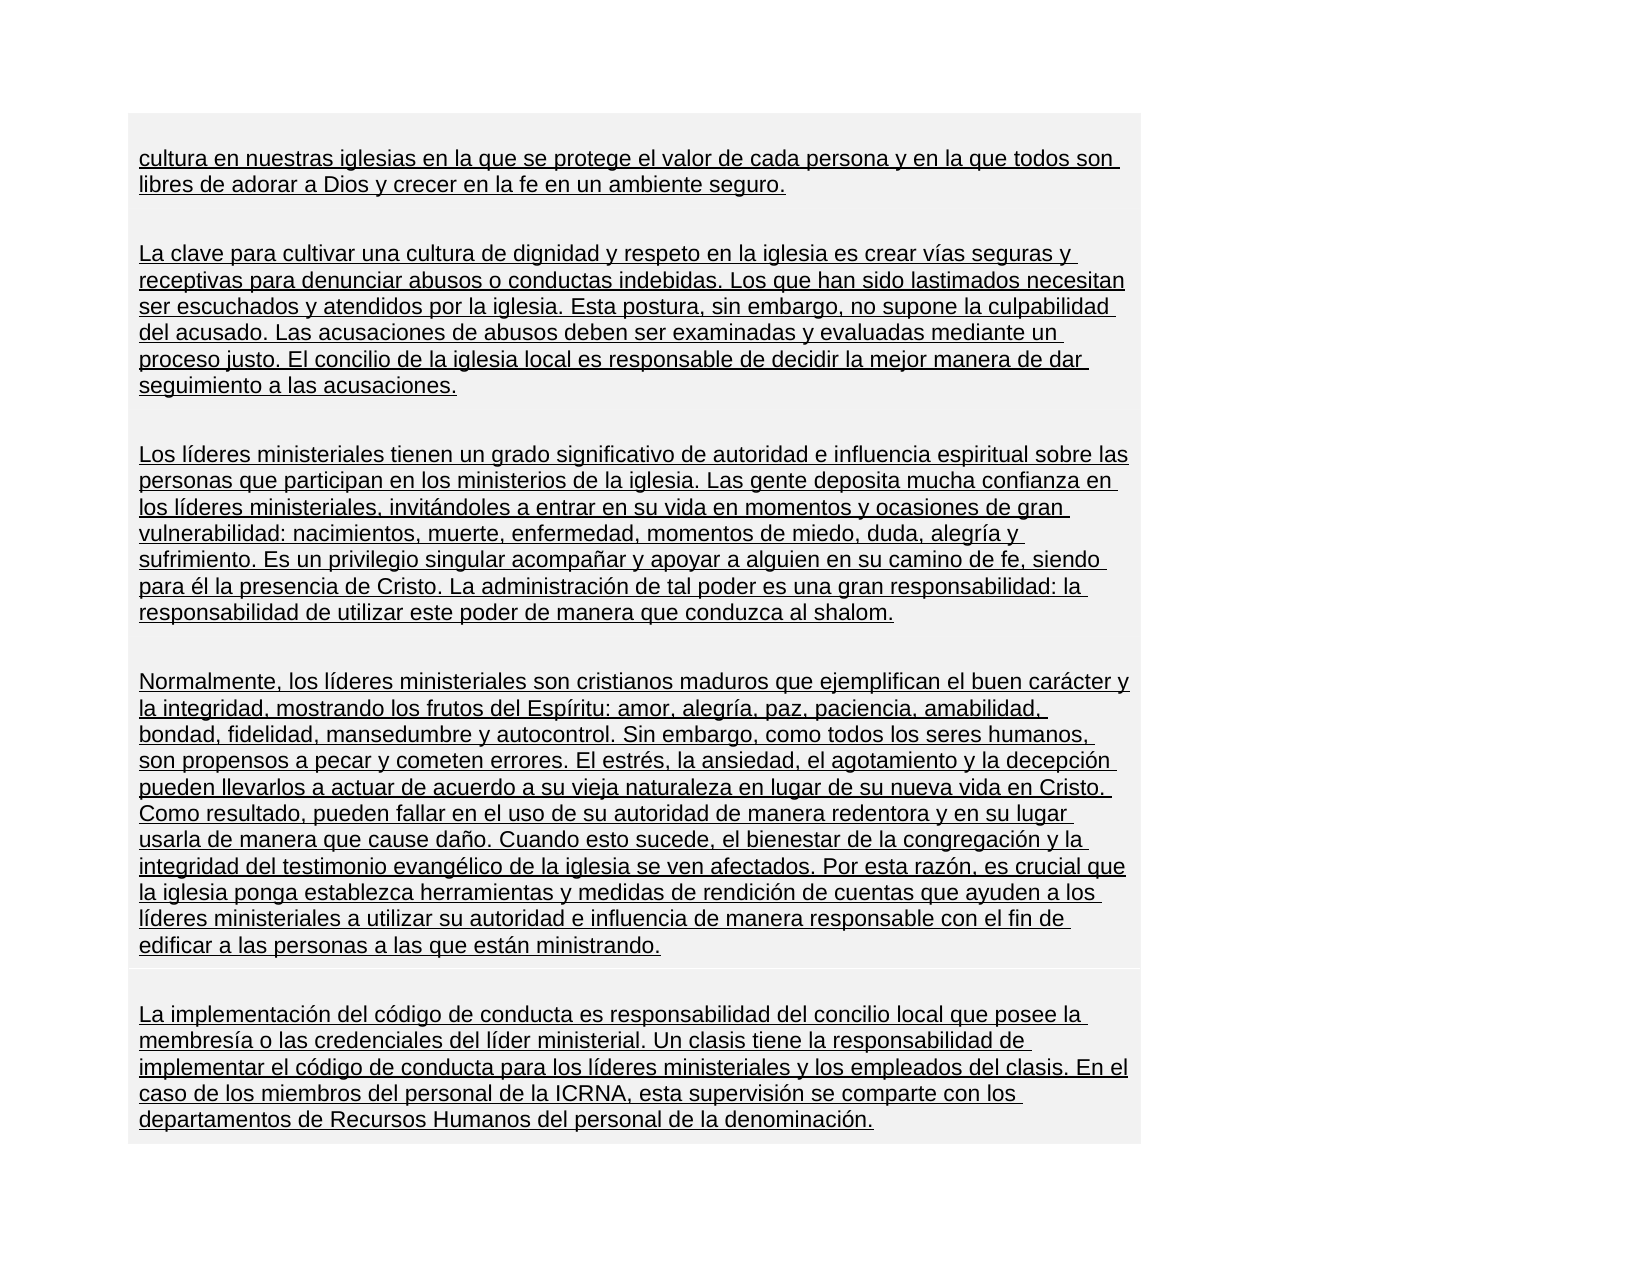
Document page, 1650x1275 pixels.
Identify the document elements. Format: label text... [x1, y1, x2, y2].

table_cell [129, 114, 1140, 208]
table_cell Los líderes ministeriales tienen un grado significativo de autoridad e influencia espiritual sobre las personas que participan en los ministerios de la iglesia. Las gente deposita mucha confianza en los líderes ministeriales, invitándoles a entrar en su vida en momentos y ocasiones de gran vulnerabilidad: nacimientos, muerte, enfermedad, momentos de miedo, duda, alegría y sufrimiento. Es un privilegio singular acompañar y apoyar a alguien en su camino de fe, siendo para él la presencia de Cristo. La administración de tal poder es una gran responsabilidad: la responsabilidad de utilizar este poder de manera que conduzca al shalom. [129, 410, 1140, 636]
table_cell La clave para cultivar una cultura de dignidad y respeto en la iglesia es crear vías seguras y receptivas para denunciar abusos o conductas indebidas. Los que han sido lastimados necesitan ser escuchados y atendidos por la iglesia. Esta postura, sin embargo, no supone la culpabilidad del acusado. Las acusaciones de abusos deben ser examinadas y evaluadas mediante un proceso justo. El concilio de la iglesia local es responsable de decidir la mejor manera de dar seguimiento a las acusaciones. [129, 209, 1140, 409]
table_cell La implementación del código de conducta es responsabilidad del concilio local que posee la membresía o las credenciales del líder ministerial. Un clasis tiene la responsabilidad de implementar el código de conducta para los líderes ministeriales y los empleados del clasis. En el caso de los miembros del personal de la ICRNA, esta supervisión se comparte con los departamentos de Recursos Humanos del personal de la denominación. [129, 970, 1140, 1143]
table_cell Normalmente, los líderes ministeriales son cristianos maduros que ejemplifican el buen carácter y la integridad, mostrando los frutos del Espíritu: amor, alegría, paz, paciencia, amabilidad, bondad, fidelidad, mansedumbre y autocontrol. Sin embargo, como todos los seres humanos, son propensos a pecar y cometen errores. El estrés, la ansiedad, el agotamiento y la decepción pueden llevarlos a actuar de acuerdo a su vieja naturaleza en lugar de su nueva vida en Cristo. Como resultado, pueden fallar en el uso de su autoridad de manera redentora y en su lugar usarla de manera que cause daño. Cuando esto sucede, el bienestar de la congregación y la integridad del testimonio evangélico de la iglesia se ven afectados. Por esta razón, es crucial que la iglesia ponga establezca herramientas y medidas de rendición de cuentas que ayuden a los líderes ministeriales a utilizar su autoridad e influencia de manera responsable con el fin de edificar a las personas a las que están ministrando. [129, 637, 1140, 968]
